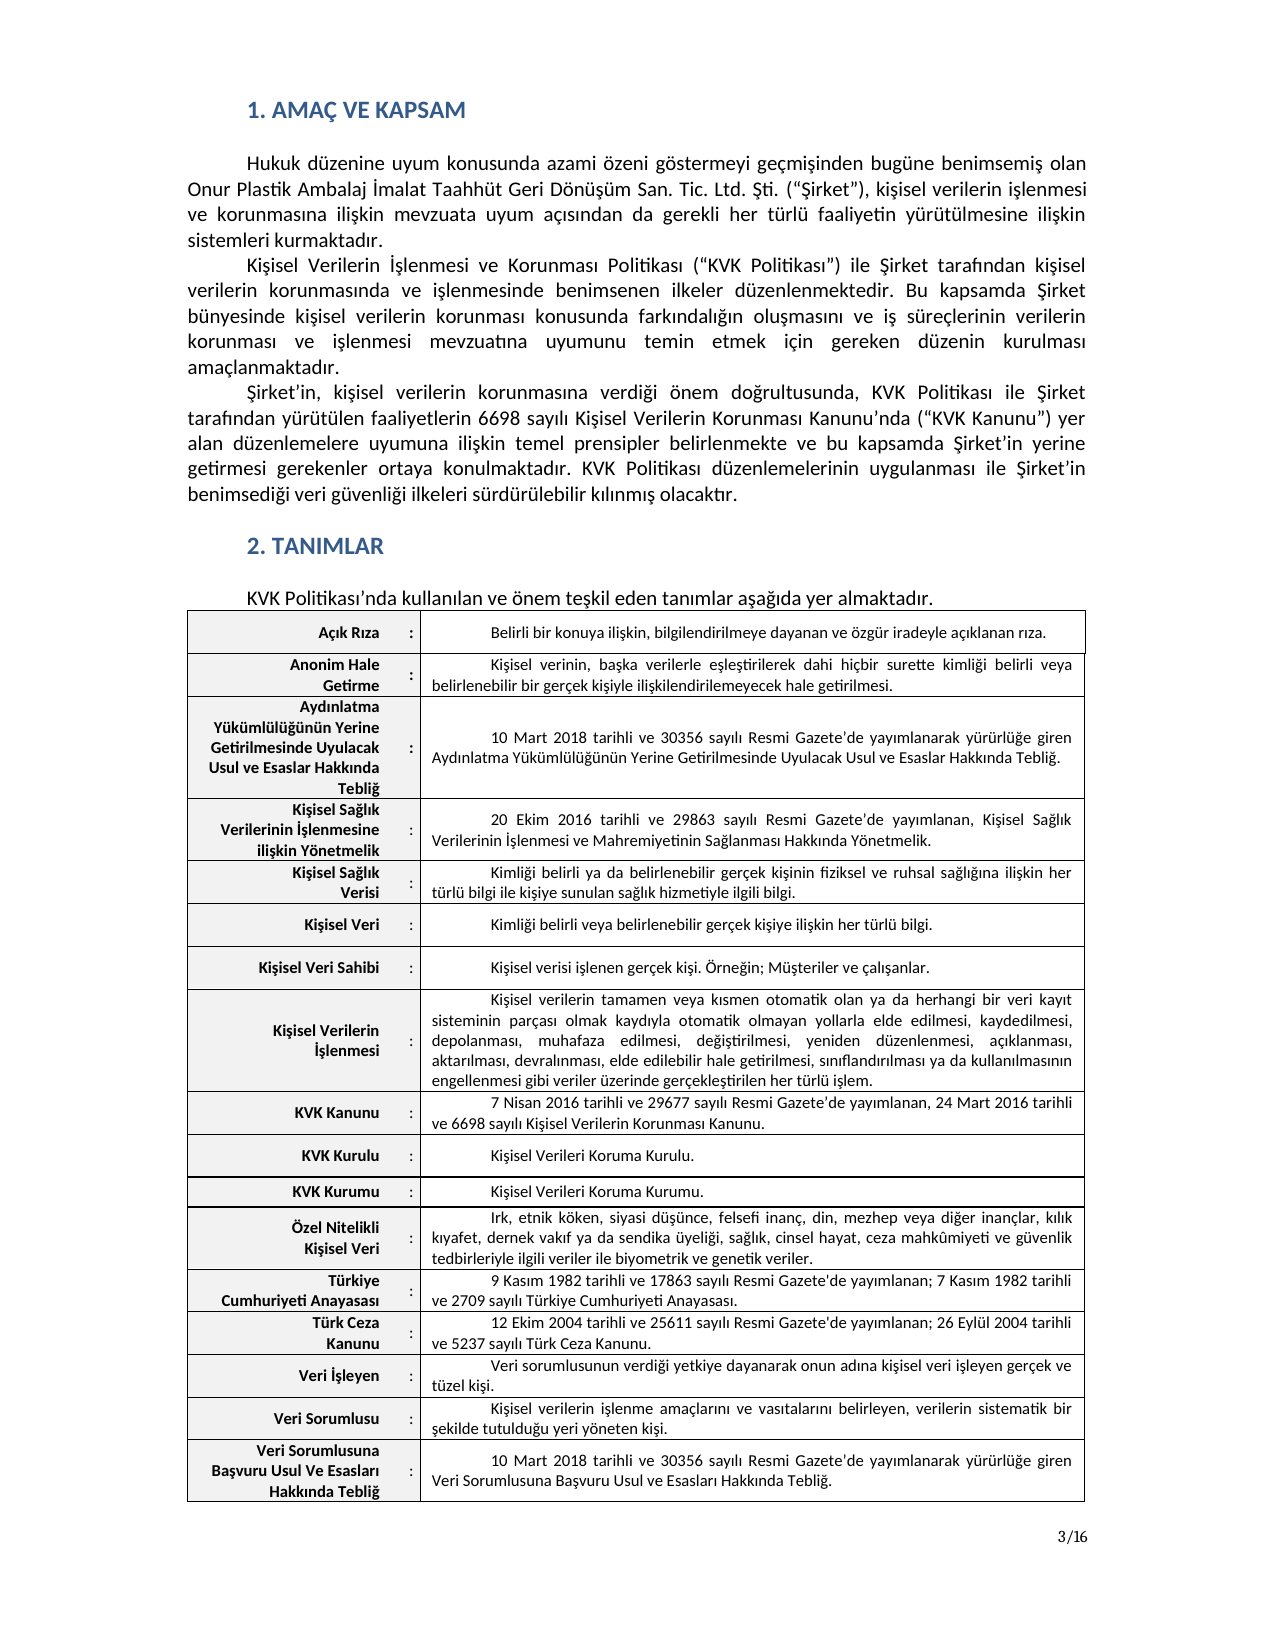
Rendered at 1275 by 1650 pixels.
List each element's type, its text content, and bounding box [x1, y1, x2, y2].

text Şirket’in, kişisel verilerin korunmasına verdiği önem doğrultusunda, KVK Politikası ile Şirket tarafından yürütülen faaliyetlerin 6698 sayılı Kişisel Verilerin Korunması Kanunu’nda (“KVK Kanunu”) yer alan düzenlemelere uyumuna ilişkin temel prensipler belirlenmekte ve bu kapsamda Şirket’in yerine getirmesi gerekenler ortaya konulmaktadır. KVK Politikası düzenlemelerinin uygulanması ile Şirket’in benimsediği veri güvenliği ilkeleri sürdürülebilir kılınmış olacaktır. [187, 379, 1087, 506]
table_cell : [391, 799, 420, 860]
table_cell Veri İşleyen [188, 1355, 391, 1397]
table_cell Türk Ceza Kanunu [188, 1312, 391, 1354]
table_cell Kişisel Verileri Koruma Kurulu. [421, 1135, 1084, 1176]
text Kişisel Verilerin İşlenmesi ve Korunması Politikası (“KVK Politikası”) ile Şirket tarafından kişisel verilerin korunmasında ve işlenmesinde benimsenen ilkeler düzenlenmektedir. Bu kapsamda Şirket bünyesinde kişisel verilerin korunması konusunda farkındalığın oluşmasını ve iş süreçlerinin verilerin korunması ve işlenmesi mevzuatına uyumunu temin etmek için gereken düzenin kurulması amaçlanmaktadır. [187, 252, 1087, 379]
table_cell KVK Kurulu [188, 1135, 391, 1176]
table_cell : [391, 1398, 420, 1439]
table_cell KVK Kanunu [188, 1092, 391, 1134]
text 2. TANIMLAR [187, 530, 1087, 561]
table_cell KVK Kurumu [188, 1178, 391, 1206]
table_cell 10 Mart 2018 tarihli ve 30356 sayılı Resmi Gazete’de yayımlanarak yürürlüğe giren Veri Sorumlusuna Başvuru Usul ve Esasları Hakkında Tebliğ. [421, 1440, 1084, 1501]
table_cell Kişisel Sağlık Verilerinin İşlenmesine ilişkin Yönetmelik [188, 799, 391, 860]
table_cell : [391, 990, 420, 1091]
table_cell Kişisel verilerin tamamen veya kısmen otomatik olan ya da herhangi bir veri kayıt sisteminin parçası olmak kaydıyla otomatik olmayan yollarla elde edilmesi, kaydedilmesi, depolanması, muhafaza edilmesi, değiştirilmesi, yeniden düzenlenmesi, açıklanması, aktarılması, devralınması, elde edilebilir hale getirilmesi, sınıflandırılması ya da kullanılmasının engellenmesi gibi veriler üzerinde gerçekleştirilen her türlü işlem. [421, 990, 1084, 1091]
table_cell Kimliği belirli veya belirlenebilir gerçek kişiye ilişkin her türlü bilgi. [421, 904, 1084, 946]
table_cell : [391, 947, 420, 988]
table_cell 12 Ekim 2004 tarihli ve 25611 sayılı Resmi Gazete'de yayımlanan; 26 Eylül 2004 tarihli ve 5237 sayılı Türk Ceza Kanunu. [421, 1312, 1084, 1354]
text KVK Politikası’nda kullanılan ve önem teşkil eden tanımlar aşağıda yer almaktadır. [187, 585, 1087, 610]
table_cell 9 Kasım 1982 tarihli ve 17863 sayılı Resmi Gazete'de yayımlanan; 7 Kasım 1982 tarihli ve 2709 sayılı Türkiye Cumhuriyeti Anayasası. [421, 1270, 1084, 1311]
table_cell Kişisel verilerin işlenme amaçlarını ve vasıtalarını belirleyen, verilerin sistematik bir şekilde tutulduğu yeri yöneten kişi. [421, 1398, 1084, 1439]
table_cell : [391, 1135, 420, 1176]
table_cell : [391, 1208, 420, 1268]
table_cell Kişisel verinin, başka verilerle eşleştirilerek dahi hiçbir surette kimliği belirli veya belirlenebilir bir gerçek kişiyle ilişkilendirilemeyecek hale getirilmesi. [421, 654, 1084, 696]
table_cell : [391, 697, 420, 798]
table_cell : [391, 1092, 420, 1134]
table_cell : [391, 1440, 420, 1501]
table_cell Aydınlatma Yükümlülüğünün Yerine Getirilmesinde Uyulacak Usul ve Esaslar Hakkında Tebliğ [188, 697, 391, 798]
table_cell 7 Nisan 2016 tarihli ve 29677 sayılı Resmi Gazete’de yayımlanan, 24 Mart 2016 tarihli ve 6698 sayılı Kişisel Verilerin Korunması Kanunu. [421, 1092, 1084, 1134]
subtitle 1. AMAÇ VE KAPSAM [187, 95, 1087, 125]
table_cell Kişisel verisi işlenen gerçek kişi. Örneğin; Müşteriler ve çalışanlar. [421, 947, 1084, 988]
table_cell Kimliği belirli ya da belirlenebilir gerçek kişinin fiziksel ve ruhsal sağlığına ilişkin her türlü bilgi ile kişiye sunulan sağlık hizmetiyle ilgili bilgi. [421, 861, 1084, 903]
table_cell Türkiye Cumhuriyeti Anayasası [188, 1270, 391, 1311]
table_cell Kişisel Sağlık Verisi [188, 861, 391, 903]
table_cell : [391, 1355, 420, 1397]
table_cell 10 Mart 2018 tarihli ve 30356 sayılı Resmi Gazete’de yayımlanarak yürürlüğe giren Aydınlatma Yükümlülüğünün Yerine Getirilmesinde Uyulacak Usul ve Esaslar Hakkında Tebliğ. [421, 697, 1084, 798]
table_cell Veri Sorumlusu [188, 1398, 391, 1439]
table_cell : [391, 861, 420, 903]
table_cell Irk, etnik köken, siyasi düşünce, felsefi inanç, din, mezhep veya diğer inançlar, kılık kıyafet, dernek vakıf ya da sendika üyeliği, sağlık, cinsel hayat, ceza mahkûmiyeti ve güvenlik tedbirleriyle ilgili veriler ile biyometrik ve genetik veriler. [421, 1208, 1084, 1268]
table_cell Kişisel Verileri Koruma Kurumu. [421, 1178, 1084, 1206]
table_cell Kişisel Veri [188, 904, 391, 946]
table_cell Veri sorumlusunun verdiği yetkiye dayanarak onun adına kişisel veri işleyen gerçek ve tüzel kişi. [421, 1355, 1084, 1397]
table_cell Veri Sorumlusuna Başvuru Usul Ve Esasları Hakkında Tebliğ [188, 1440, 391, 1501]
table_cell : [391, 654, 420, 696]
table_header : [391, 611, 420, 653]
table_cell Kişisel Verilerin İşlenmesi [188, 990, 391, 1091]
table_cell : [391, 1312, 420, 1354]
table_cell 20 Ekim 2016 tarihli ve 29863 sayılı Resmi Gazete’de yayımlanan, Kişisel Sağlık Verilerinin İşlenmesi ve Mahremiyetinin Sağlanması Hakkında Yönetmelik. [421, 799, 1084, 860]
table_header Belirli bir konuya ilişkin, bilgilendirilmeye dayanan ve özgür iradeyle açıklanan rıza. [421, 611, 1085, 653]
table_cell : [391, 1270, 420, 1311]
text Hukuk düzenine uyum konusunda azami özeni göstermeyi geçmişinden bugüne benimsemiş olan Onur Plastik Ambalaj İmalat Taahhüt Geri Dönüşüm San. Tic. Ltd. Şti. (“Şirket”), kişisel verilerin işlenmesi ve korunmasına ilişkin mevzuata uyum açısından da gerekli her türlü faaliyetin yürütülmesine ilişkin sistemleri kurmaktadır. [187, 151, 1087, 252]
table_cell Anonim Hale Getirme [188, 654, 391, 696]
table_cell : [391, 904, 420, 946]
table_header Açık Rıza [188, 611, 391, 653]
table_cell : [391, 1178, 420, 1206]
table_cell Kişisel Veri Sahibi [188, 947, 391, 988]
table_cell Özel Nitelikli Kişisel Veri [188, 1208, 391, 1268]
